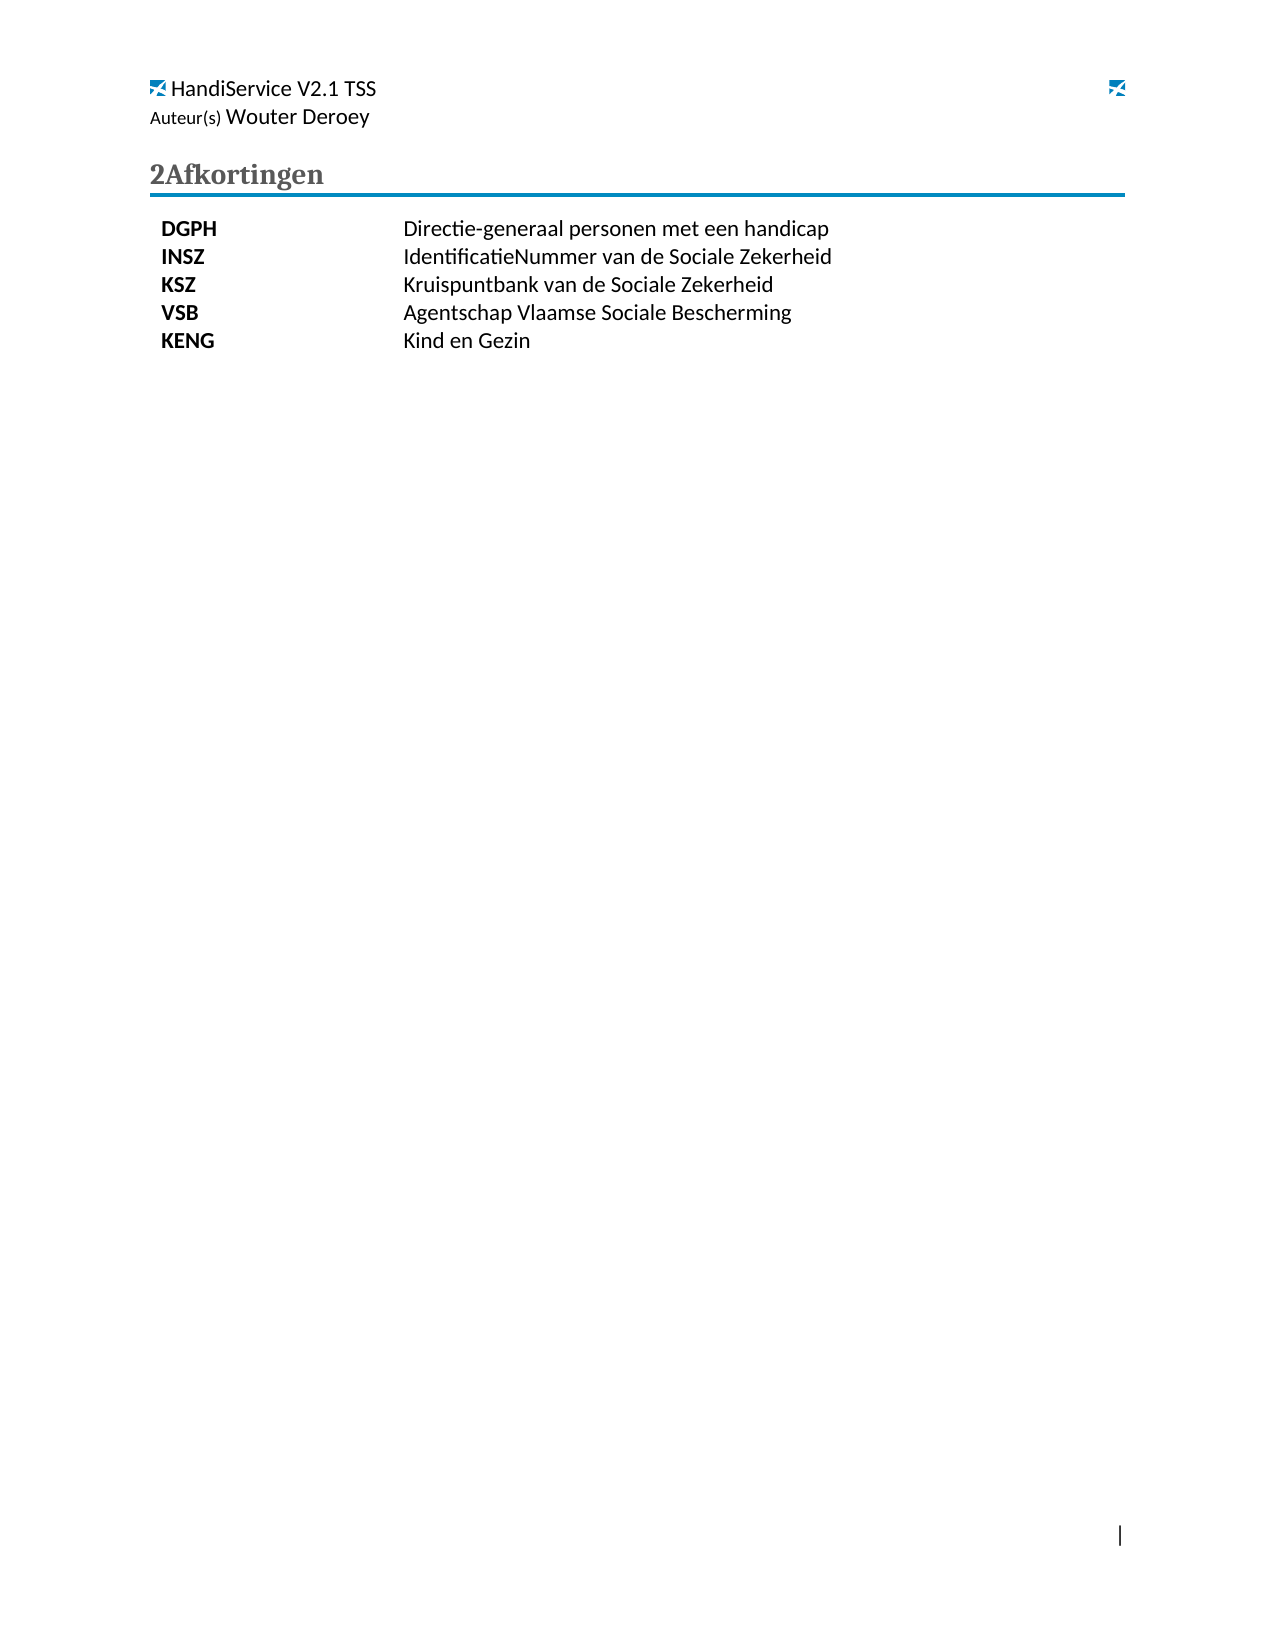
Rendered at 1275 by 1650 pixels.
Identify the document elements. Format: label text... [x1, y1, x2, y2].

subtitle Afkortingen [150, 158, 1125, 193]
picture [150, 85, 166, 96]
table_cell KENG [150, 326, 392, 354]
table_header DGPH [150, 214, 392, 242]
table_cell VSB [150, 298, 392, 326]
picture [1109, 83, 1125, 96]
table_cell Kind en Gezin [392, 326, 1117, 354]
table_cell IdentificatieNummer van de Sociale Zekerheid [392, 242, 1117, 270]
table_header Directie-generaal personen met een handicap [392, 214, 1117, 242]
table_cell INSZ [150, 242, 392, 270]
table_cell KSZ [150, 270, 392, 298]
table_cell Agentschap Vlaamse Sociale Bescherming [392, 298, 1117, 326]
table_cell Kruispuntbank van de Sociale Zekerheid [392, 270, 1117, 298]
